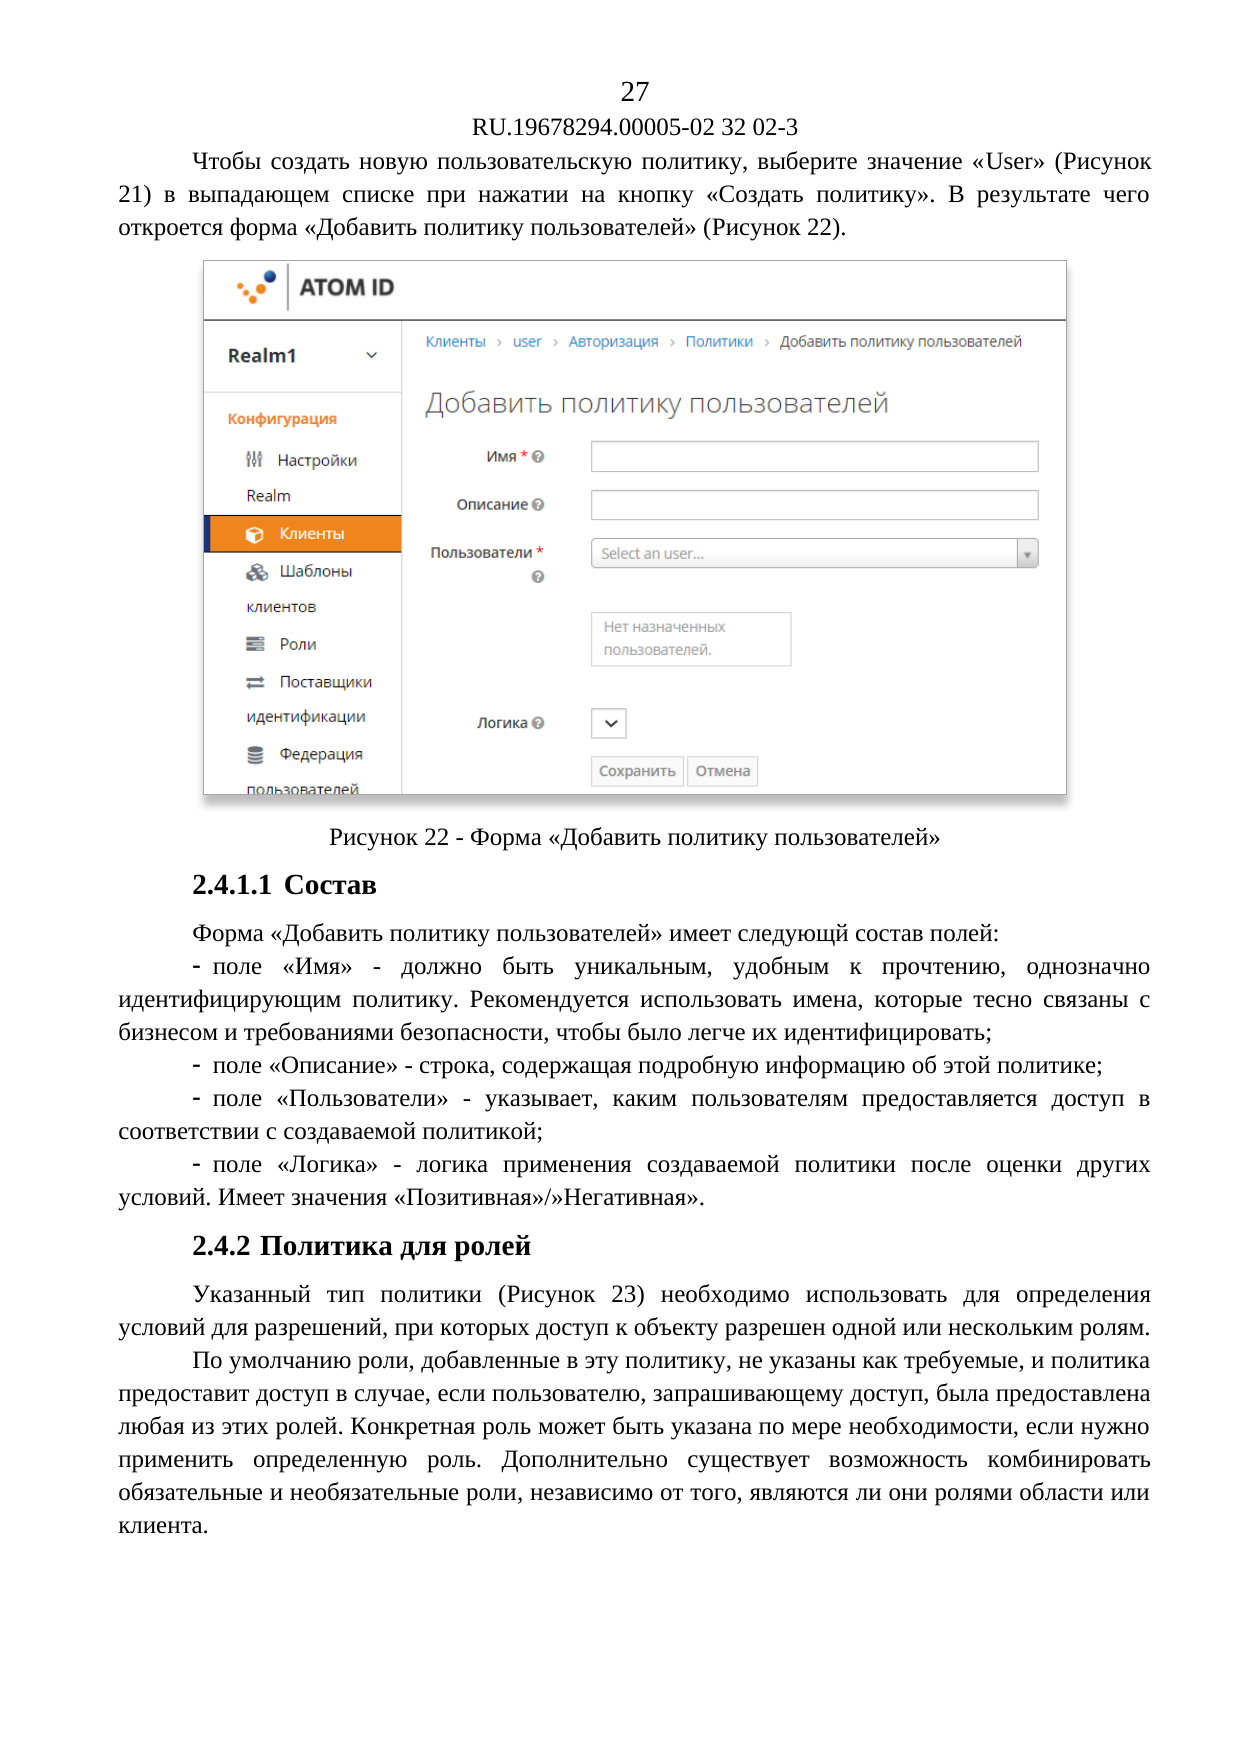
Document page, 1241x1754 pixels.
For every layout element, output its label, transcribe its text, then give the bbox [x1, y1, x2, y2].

text Указанный тип политики (Рисунок 23) необходимо использовать для определения условий для разрешений, при которых доступ к объекту разрешен одной или нескольким ролям. [118, 1279, 1152, 1341]
text Чтобы создать новую пользовательскую политику, выберите значение «User» (Рисунок 21) в выпадающем списке при нажатии на кнопку «Создать политику». В результате чего откроется форма «Добавить политику пользователей» (Рисунок 22). [118, 146, 1152, 241]
text По умолчанию роли, добавленные в эту политику, не указаны как требуемые, и политика предоставит доступ в случае, если пользователю, запрашивающему доступ, была предоставлена любая из этих ролей. Конкретная роль может быть указана по мере необходимости, если нужно применить определенную роль. Дополнительно существует возможность комбинировать обязательные и необязательные роли, независимо от того, являются ли они ролями области или клиента. [118, 1345, 1152, 1539]
list поле «Описание» - строка, содержащая подробную информацию об этой политике; [118, 1050, 1152, 1079]
list поле «Пользователи» - указывает, каким пользователям предоставляется доступ в соответствии с создаваемой политикой; [118, 1083, 1152, 1145]
list поле «Логика» - логика применения создаваемой политики после оценки других условий. Имеет значения «Позитивная»/»Негативная». [118, 1149, 1152, 1211]
list поле «Имя» - должно быть уникальным, удобным к прочтению, однозначно идентифицирующим политику. Рекомендуется использовать имена, которые тесно связаны с бизнесом и требованиями безопасности, чтобы было легче их идентифицировать; [118, 951, 1152, 1046]
text Состав [118, 867, 1152, 901]
text Политика для ролей [118, 1228, 1152, 1261]
text Рисунок 22 - Форма «Добавить политику пользователей» [118, 822, 1152, 850]
text Форма «Добавить политику пользователей» имеет следующй состав полей: [118, 918, 1152, 947]
picture [204, 261, 1066, 794]
